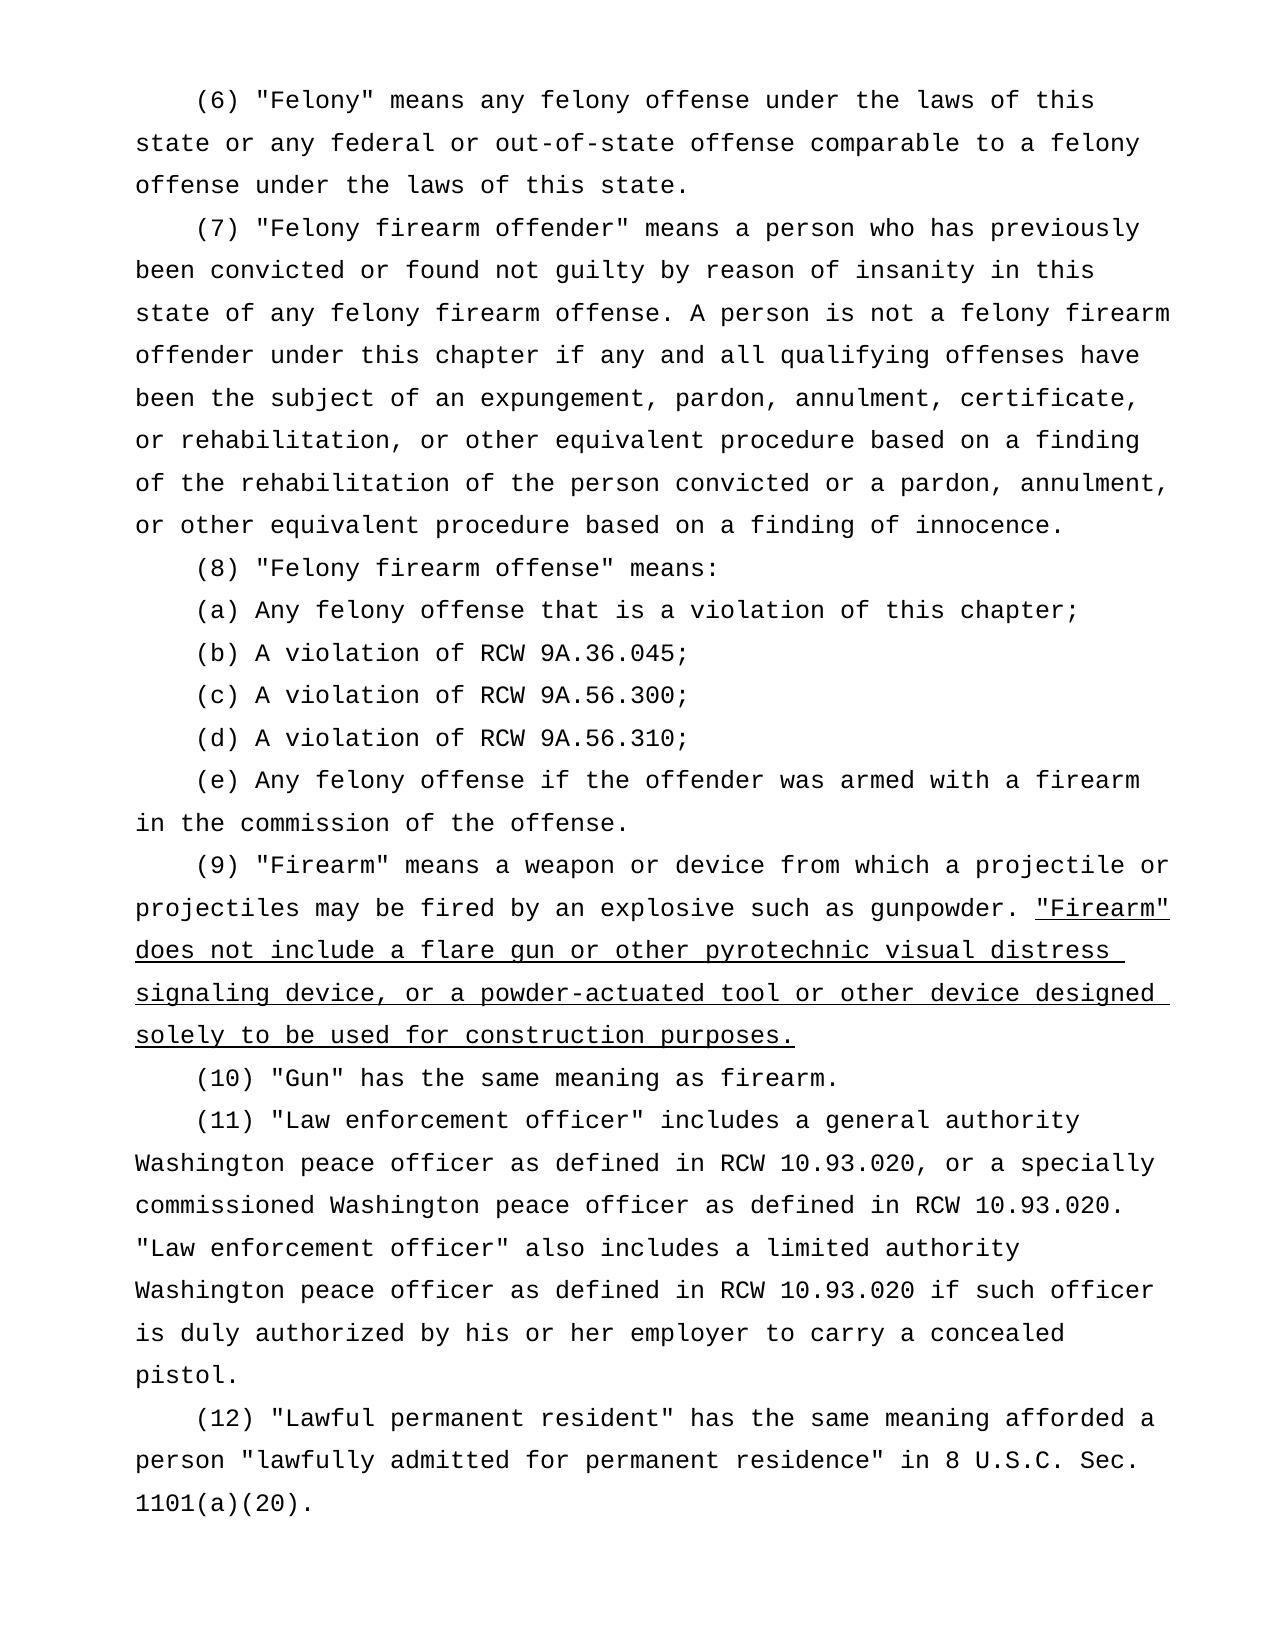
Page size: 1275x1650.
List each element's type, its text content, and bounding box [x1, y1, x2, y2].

text (10) "Gun" has the same meaning as firearm. [135, 1052, 1170, 1095]
text (7) "Felony firearm offender" means a person who has previously been convicted or found not guilty by reason of insanity in this state of any felony firearm offense. A person is not a felony firearm offender under this chapter if any and all qualifying offenses have been the subject of an expungement, pardon, annulment, certificate, or rehabilitation, or other equivalent procedure based on a finding of the rehabilitation of the person convicted or a pardon, annulment, or other equivalent procedure based on a finding of innocence. [135, 202, 1170, 542]
text (a) Any felony offense that is a violation of this chapter; [135, 585, 1170, 627]
text (8) "Felony firearm offense" means: [135, 542, 1170, 585]
text (12) "Lawful permanent resident" has the same meaning afforded a person "lawfully admitted for permanent residence" in 8 U.S.C. Sec. 1101(a)(20). [135, 1392, 1170, 1520]
text (b) A violation of RCW 9A.36.045; [135, 627, 1170, 670]
text (c) A violation of RCW 9A.56.300; [135, 670, 1170, 712]
text (e) Any felony offense if the offender was armed with a firearm in the commission of the offense. [135, 755, 1170, 840]
text (11) "Law enforcement officer" includes a general authority Washington peace officer as defined in RCW 10.93.020, or a specially commissioned Washington peace officer as defined in RCW 10.93.020. "Law enforcement officer" also includes a limited authority Washington peace officer as defined in RCW 10.93.020 if such officer is duly authorized by his or her employer to carry a concealed pistol. [135, 1095, 1170, 1392]
text (d) A violation of RCW 9A.56.310; [135, 712, 1170, 755]
text (6) "Felony" means any felony offense under the laws of this state or any federal or out-of-state offense comparable to a felony offense under the laws of this state. [135, 75, 1170, 202]
text (9) "Firearm" means a weapon or device from which a projectile or projectiles may be fired by an explosive such as gunpowder. "Firearm" does not include a flare gun or other pyrotechnic visual distress signaling device, or a powder-actuated tool or other device designed solely to be used for construction purposes. [135, 1005, 1170, 1052]
text (9) "Firearm" means a weapon or device from which a projectile or projectiles may be fired by an explosive such as gunpowder. "Firearm" does not include a flare gun or other pyrotechnic visual distress signaling device, or a powder-actuated tool or other device designed solely to be used for construction purposes. [135, 840, 1170, 1004]
